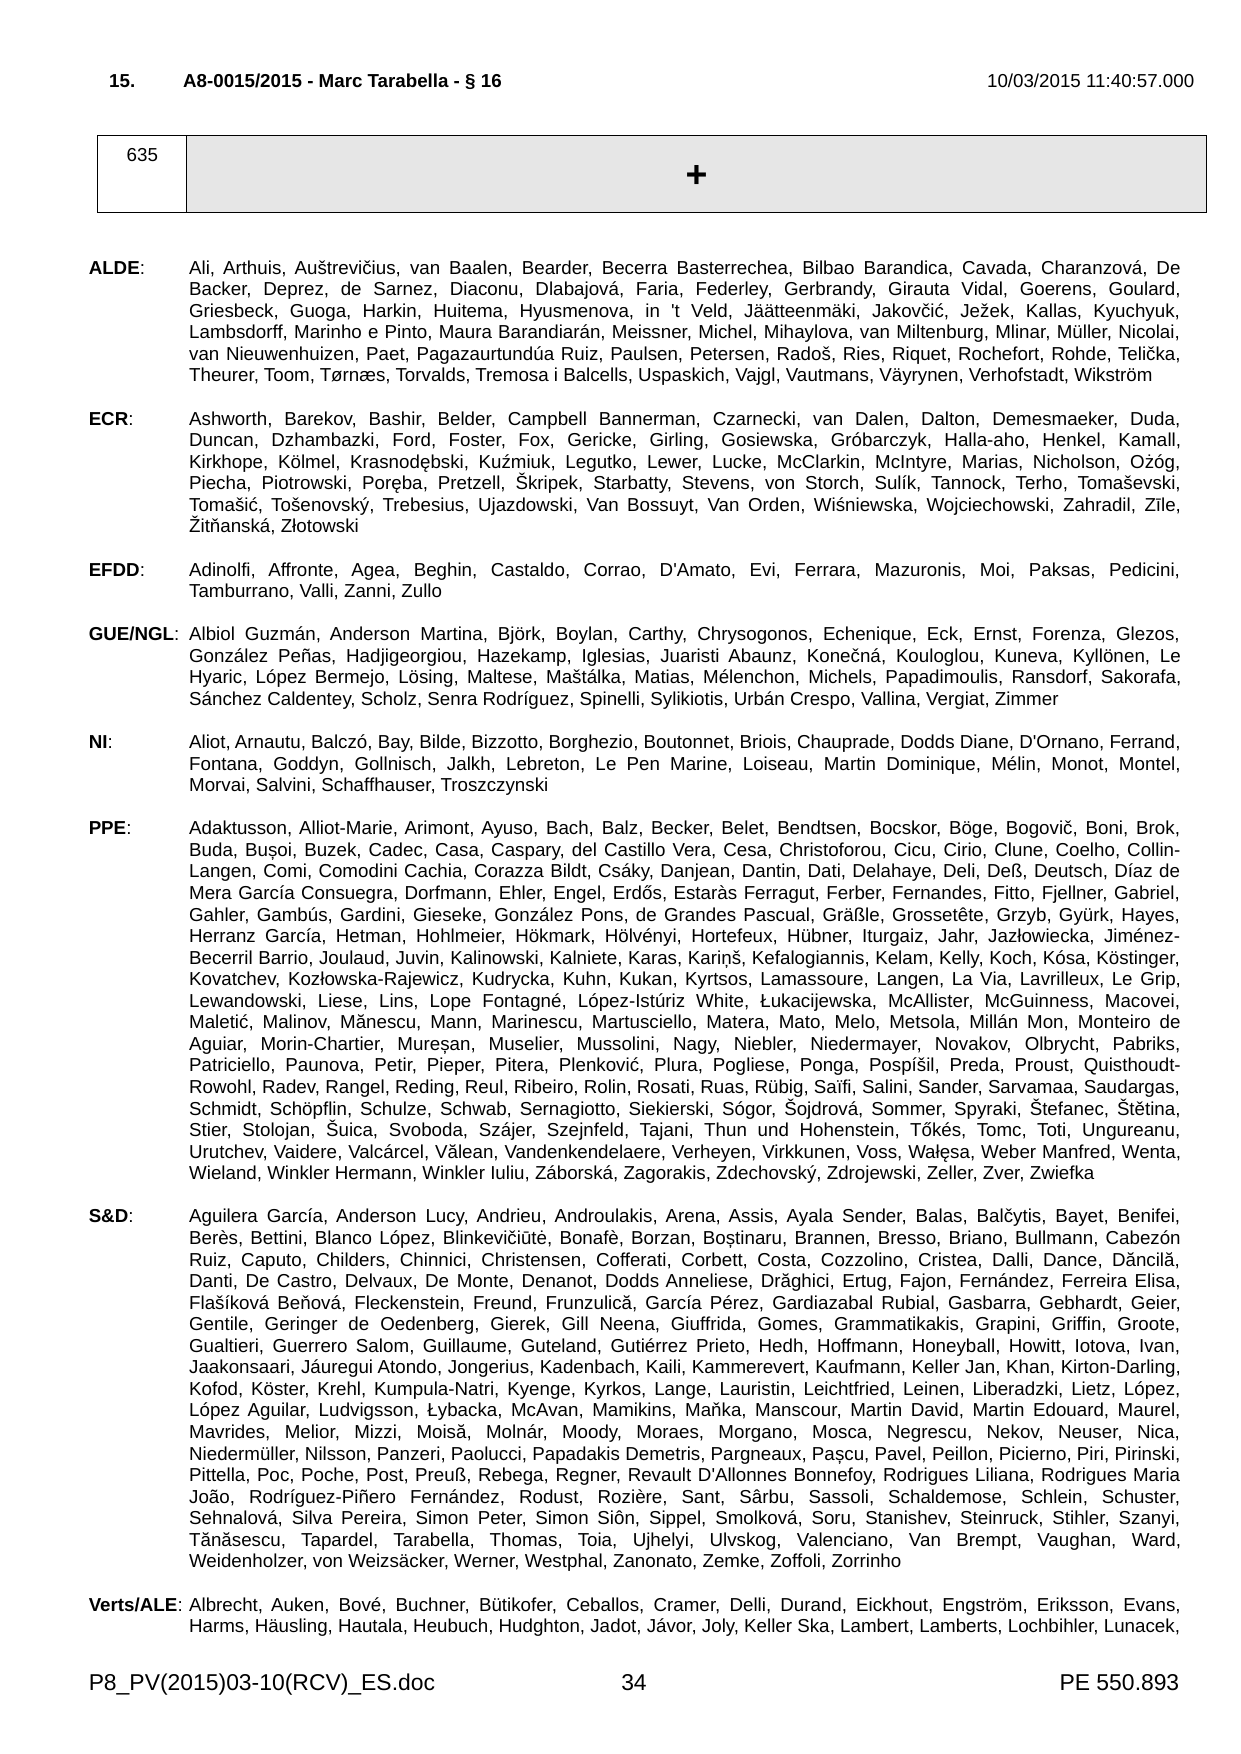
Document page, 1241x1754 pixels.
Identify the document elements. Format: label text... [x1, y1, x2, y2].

text ALDE: Ali, Arthuis, Auštrevičius, van Baalen, Bearder, Becerra Basterrechea, Bilbao Barandica, Cavada, Charanzová, De Backer, Deprez, de Sarnez, Diaconu, Dlabajová, Faria, Federley, Gerbrandy, Girauta Vidal, Goerens, Goulard, Griesbeck, Guoga, Harkin, Huitema, Hyusmenova, in 't Veld, Jäätteenmäki, Jakovčić, Ježek, Kallas, Kyuchyuk, Lambsdorff, Marinho e Pinto, Maura Barandiarán, Meissner, Michel, Mihaylova, van Miltenburg, Mlinar, Müller, Nicolai, van Nieuwenhuizen, Paet, Pagazaurtundúa Ruiz, Paulsen, Petersen, Radoš, Ries, Riquet, Rochefort, Rohde, Telička, Theurer, Toom, Tørnæs, Torvalds, Tremosa i Balcells, Uspaskich, Vajgl, Vautmans, Väyrynen, Verhofstadt, Wikström [88, 256, 1181, 386]
text ECR: Ashworth, Barekov, Bashir, Belder, Campbell Bannerman, Czarnecki, van Dalen, Dalton, Demesmaeker, Duda, Duncan, Dzhambazki, Ford, Foster, Fox, Gericke, Girling, Gosiewska, Gróbarczyk, Halla-aho, Henkel, Kamall, Kirkhope, Kölmel, Krasnodębski, Kuźmiuk, Legutko, Lewer, Lucke, McClarkin, McIntyre, Marias, Nicholson, Ożóg, Piecha, Piotrowski, Poręba, Pretzell, Škripek, Starbatty, Stevens, von Storch, Sulík, Tannock, Terho, Tomaševski, Tomašić, Tošenovský, Trebesius, Ujazdowski, Van Bossuyt, Van Orden, Wiśniewska, Wojciechowski, Zahradil, Zīle, Žitňanská, Złotowski [88, 407, 1181, 537]
table_header + [187, 136, 1206, 212]
text PPE: Adaktusson, Alliot-Marie, Arimont, Ayuso, Bach, Balz, Becker, Belet, Bendtsen, Bocskor, Böge, Bogovič, Boni, Brok, Buda, Bușoi, Buzek, Cadec, Casa, Caspary, del Castillo Vera, Cesa, Christoforou, Cicu, Cirio, Clune, Coelho, Collin-Langen, Comi, Comodini Cachia, Corazza Bildt, Csáky, Danjean, Dantin, Dati, Delahaye, Deli, Deß, Deutsch, Díaz de Mera García Consuegra, Dorfmann, Ehler, Engel, Erdős, Estaràs Ferragut, Ferber, Fernandes, Fitto, Fjellner, Gabriel, Gahler, Gambús, Gardini, Gieseke, González Pons, de Grandes Pascual, Gräßle, Grossetête, Grzyb, Gyürk, Hayes, Herranz García, Hetman, Hohlmeier, Hökmark, Hölvényi, Hortefeux, Hübner, Iturgaiz, Jahr, Jazłowiecka, Jiménez-Becerril Barrio, Joulaud, Juvin, Kalinowski, Kalniete, Karas, Kariņš, Kefalogiannis, Kelam, Kelly, Koch, Kósa, Köstinger, Kovatchev, Kozłowska-Rajewicz, Kudrycka, Kuhn, Kukan, Kyrtsos, Lamassoure, Langen, La Via, Lavrilleux, Le Grip, Lewandowski, Liese, Lins, Lope Fontagné, López-Istúriz White, Łukacijewska, McAllister, McGuinness, Macovei, Maletić, Malinov, Mănescu, Mann, Marinescu, Martusciello, Matera, Mato, Melo, Metsola, Millán Mon, Monteiro de Aguiar, Morin-Chartier, Mureșan, Muselier, Mussolini, Nagy, Niebler, Niedermayer, Novakov, Olbrycht, Pabriks, Patriciello, Paunova, Petir, Pieper, Pitera, Plenković, Plura, Pogliese, Ponga, Pospíšil, Preda, Proust, Quisthoudt-Rowohl, Radev, Rangel, Reding, Reul, Ribeiro, Rolin, Rosati, Ruas, Rübig, Saïfi, Salini, Sander, Sarvamaa, Saudargas, Schmidt, Schöpflin, Schulze, Schwab, Sernagiotto, Siekierski, Sógor, Šojdrová, Sommer, Spyraki, Štefanec, Štětina, Stier, Stolojan, Šuica, Svoboda, Szájer, Szejnfeld, Tajani, Thun und Hohenstein, Tőkés, Tomc, Toti, Ungureanu, Urutchev, Vaidere, Valcárcel, Vălean, Vandenkendelaere, Verheyen, Virkkunen, Voss, Wałęsa, Weber Manfred, Wenta, Wieland, Winkler Hermann, Winkler Iuliu, Záborská, Zagorakis, Zdechovský, Zdrojewski, Zeller, Zver, Zwiefka [88, 817, 1181, 1184]
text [88, 1593, 1181, 1636]
table_header 635 [98, 136, 186, 212]
table_header 10/03/2015 11:40:57.000 [952, 70, 1205, 92]
table_header A8-0015/2015 - Marc Tarabella - § 16 [98, 70, 952, 92]
text NI: Aliot, Arnautu, Balczó, Bay, Bilde, Bizzotto, Borghezio, Boutonnet, Briois, Chauprade, Dodds Diane, D'Ornano, Ferrand, Fontana, Goddyn, Gollnisch, Jalkh, Lebreton, Le Pen Marine, Loiseau, Martin Dominique, Mélin, Monot, Montel, Morvai, Salvini, Schaffhauser, Troszczynski [88, 731, 1181, 796]
text S&D: Aguilera García, Anderson Lucy, Andrieu, Androulakis, Arena, Assis, Ayala Sender, Balas, Balčytis, Bayet, Benifei, Berès, Bettini, Blanco López, Blinkevičiūtė, Bonafè, Borzan, Boștinaru, Brannen, Bresso, Briano, Bullmann, Cabezón Ruiz, Caputo, Childers, Chinnici, Christensen, Cofferati, Corbett, Costa, Cozzolino, Cristea, Dalli, Dance, Dăncilă, Danti, De Castro, Delvaux, De Monte, Denanot, Dodds Anneliese, Drăghici, Ertug, Fajon, Fernández, Ferreira Elisa, Flašíková Beňová, Fleckenstein, Freund, Frunzulică, García Pérez, Gardiazabal Rubial, Gasbarra, Gebhardt, Geier, Gentile, Geringer de Oedenberg, Gierek, Gill Neena, Giuffrida, Gomes, Grammatikakis, Grapini, Griffin, Groote, Gualtieri, Guerrero Salom, Guillaume, Guteland, Gutiérrez Prieto, Hedh, Hoffmann, Honeyball, Howitt, Iotova, Ivan, Jaakonsaari, Jáuregui Atondo, Jongerius, Kadenbach, Kaili, Kammerevert, Kaufmann, Keller Jan, Khan, Kirton-Darling, Kofod, Köster, Krehl, Kumpula-Natri, Kyenge, Kyrkos, Lange, Lauristin, Leichtfried, Leinen, Liberadzki, Lietz, López, López Aguilar, Ludvigsson, Łybacka, McAvan, Mamikins, Maňka, Manscour, Martin David, Martin Edouard, Maurel, Mavrides, Melior, Mizzi, Moisă, Molnár, Moody, Moraes, Morgano, Mosca, Negrescu, Nekov, Neuser, Nica, Niedermüller, Nilsson, Panzeri, Paolucci, Papadakis Demetris, Pargneaux, Pașcu, Pavel, Peillon, Picierno, Piri, Pirinski, Pittella, Poc, Poche, Post, Preuß, Rebega, Regner, Revault D'Allonnes Bonnefoy, Rodrigues Liliana, Rodrigues Maria João, Rodríguez-Piñero Fernández, Rodust, Rozière, Sant, Sârbu, Sassoli, Schaldemose, Schlein, Schuster, Sehnalová, Silva Pereira, Simon Peter, Simon Siôn, Sippel, Smolková, Soru, Stanishev, Steinruck, Stihler, Szanyi, Tănăsescu, Tapardel, Tarabella, Thomas, Toia, Ujhelyi, Ulvskog, Valenciano, Van Brempt, Vaughan, Ward, Weidenholzer, von Weizsäcker, Werner, Westphal, Zanonato, Zemke, Zoffoli, Zorrinho [88, 1205, 1181, 1572]
text GUE/NGL: Albiol Guzmán, Anderson Martina, Björk, Boylan, Carthy, Chrysogonos, Echenique, Eck, Ernst, Forenza, Glezos, González Peñas, Hadjigeorgiou, Hazekamp, Iglesias, Juaristi Abaunz, Konečná, Kouloglou, Kuneva, Kyllönen, Le Hyaric, López Bermejo, Lösing, Maltese, Maštálka, Matias, Mélenchon, Michels, Papadimoulis, Ransdorf, Sakorafa, Sánchez Caldentey, Scholz, Senra Rodríguez, Spinelli, Sylikiotis, Urbán Crespo, Vallina, Vergiat, Zimmer [88, 623, 1181, 709]
text EFDD: Adinolfi, Affronte, Agea, Beghin, Castaldo, Corrao, D'Amato, Evi, Ferrara, Mazuronis, Moi, Paksas, Pedicini, Tamburrano, Valli, Zanni, Zullo [88, 558, 1181, 601]
